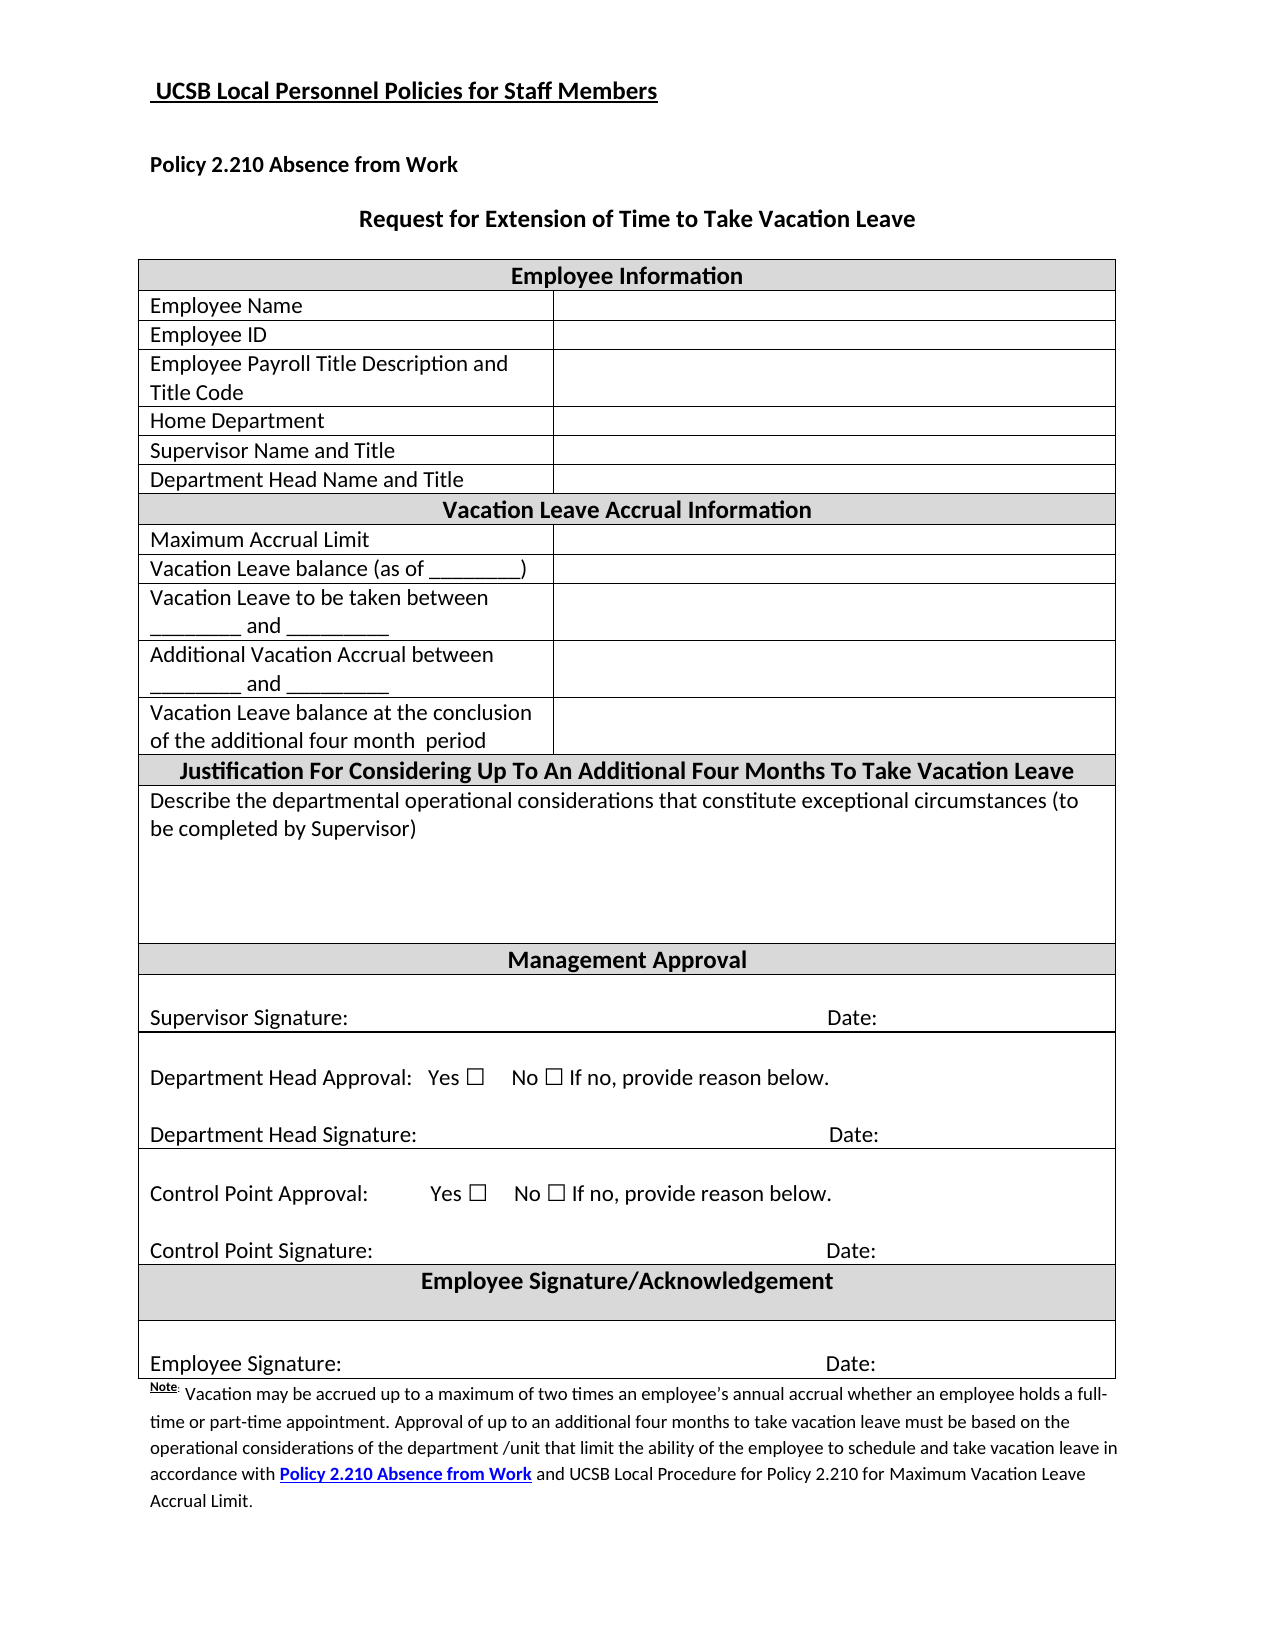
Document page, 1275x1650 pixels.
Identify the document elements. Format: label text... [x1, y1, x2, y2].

table_cell [554, 436, 1115, 464]
table_cell Justification For Considering Up To An Additional Four Months To Take Vacation Leave [139, 755, 1115, 785]
text Policy 2.210 Absence from Work [150, 150, 1125, 178]
text Note: Vacation may be accrued up to a maximum of two times an employee’s annual accrual whether an employee holds a full-time or part-time appointment. Approval of up to an additional four months to take vacation leave must be based on the operational considerations of the department /unit that limit the ability of the employee to schedule and take vacation leave in accordance with Policy 2.210 Absence from Work and UCSB Local Procedure for Policy 2.210 for Maximum Vacation Leave Accrual Limit. [150, 1378, 1125, 1512]
table_cell Describe the departmental operational considerations that constitute exceptional circumstances (to be completed by Supervisor) [139, 786, 1115, 943]
table_cell [554, 350, 1115, 406]
table_cell [554, 698, 1115, 754]
table_cell Employee Name [139, 291, 553, 319]
table_cell Vacation Leave balance (as of ________) [139, 555, 553, 582]
table_cell Home Department [139, 407, 553, 435]
table_cell [554, 641, 1115, 697]
table_cell [554, 584, 1115, 639]
table_cell Maximum Accrual Limit [139, 525, 553, 553]
table_cell Department Head Approval: Yes No If no, provide reason below. Department Head Signature: Date: [139, 1033, 1115, 1148]
table_cell Supervisor Signature: Date: [139, 975, 1115, 1031]
table_cell [554, 555, 1115, 582]
table_cell [554, 525, 1115, 553]
table_cell Employee Signature/Acknowledgement [139, 1265, 1115, 1320]
table_cell [554, 407, 1115, 435]
table_cell Supervisor Name and Title [139, 436, 553, 464]
table_cell Vacation Leave to be taken between ________ and _________ [139, 584, 553, 639]
table_cell Employee Payroll Title Description and Title Code [139, 350, 553, 406]
table_cell [554, 465, 1115, 493]
table_header Employee Information [139, 260, 1115, 290]
table_cell Department Head Name and Title [139, 465, 553, 493]
table_cell Additional Vacation Accrual between ________ and _________ [139, 641, 553, 697]
table_cell Employee ID [139, 321, 553, 348]
table_cell Management Approval [139, 944, 1115, 974]
text Request for Extension of Time to Take Vacation Leave [150, 203, 1125, 233]
table_cell [554, 321, 1115, 348]
table_cell Employee Signature: Date: [139, 1321, 1115, 1377]
table_cell Control Point Approval: Yes No If no, provide reason below. Control Point Signature: Date: [139, 1149, 1115, 1264]
table_cell [554, 291, 1115, 319]
table_cell Vacation Leave balance at the conclusion of the additional four month period [139, 698, 553, 754]
table_cell Vacation Leave Accrual Information [139, 494, 1115, 524]
